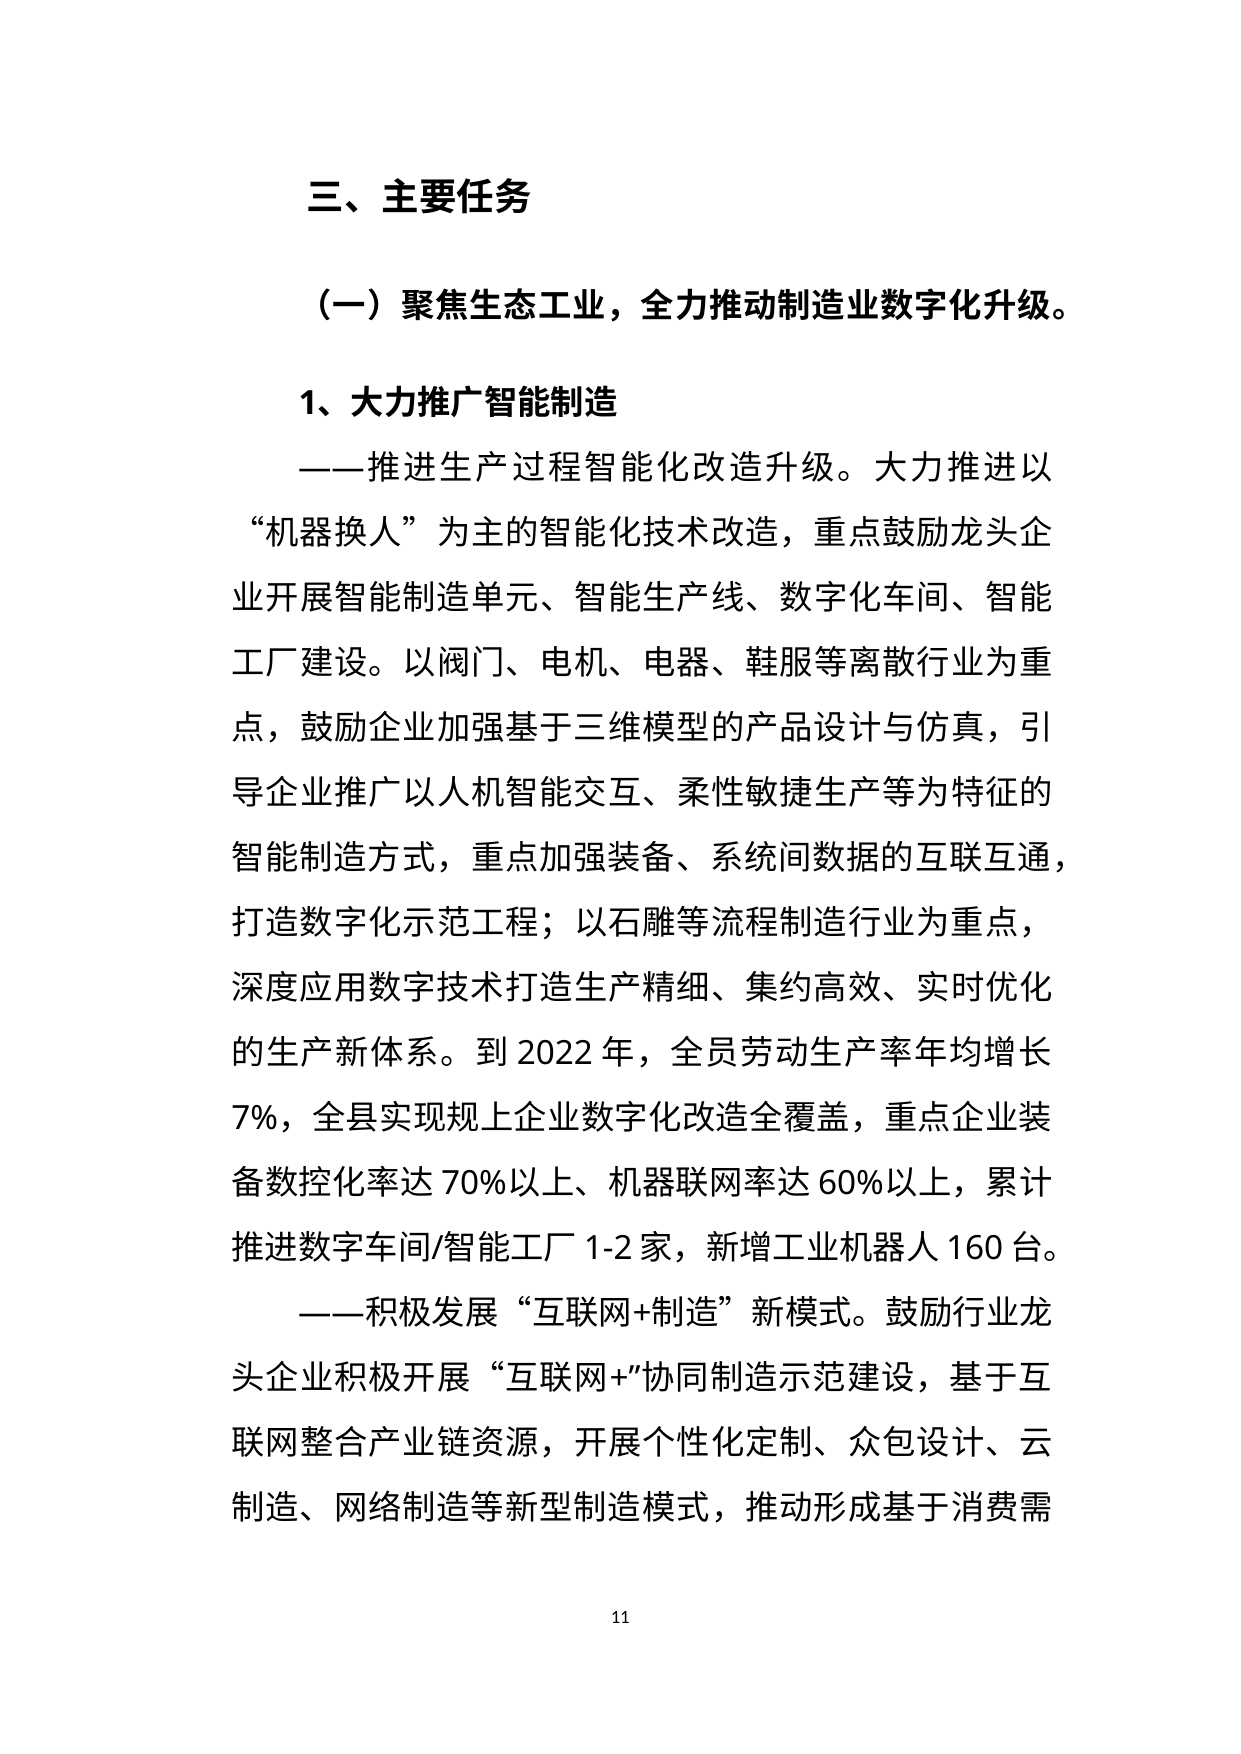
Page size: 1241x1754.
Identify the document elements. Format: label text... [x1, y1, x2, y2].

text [231, 1278, 1053, 1538]
text （一）聚焦生态工业，全力推动制造业数字化升级。 [231, 270, 1053, 368]
text ——推进生产过程智能化改造升级。大力推进以“机器换人”为主的智能化技术改造，重点鼓励龙头企业开展智能制造单元、智能生产线、数字化车间、智能工厂建设。以阀门、电机、电器、鞋服等离散行业为重点，鼓励企业加强基于三维模型的产品设计与仿真，引导企业推广以人机智能交互、柔性敏捷生产等为特征的智能制造方式，重点加强装备、系统间数据的互联互通，打造数字化示范工程；以石雕等流程制造行业为重点，深度应用数字技术打造生产精细、集约高效、实时优化的生产新体系。到2022年，全员劳动生产率年均增长7%，全县实现规上企业数字化改造全覆盖，重点企业装备数控化率达70%以上、机器联网率达60%以上，累计推进数字车间/智能工厂1-2家，新增工业机器人160台。 [231, 433, 1053, 1278]
text 三、主要任务 [231, 162, 1053, 227]
text 1、大力推广智能制造 [231, 368, 1053, 433]
